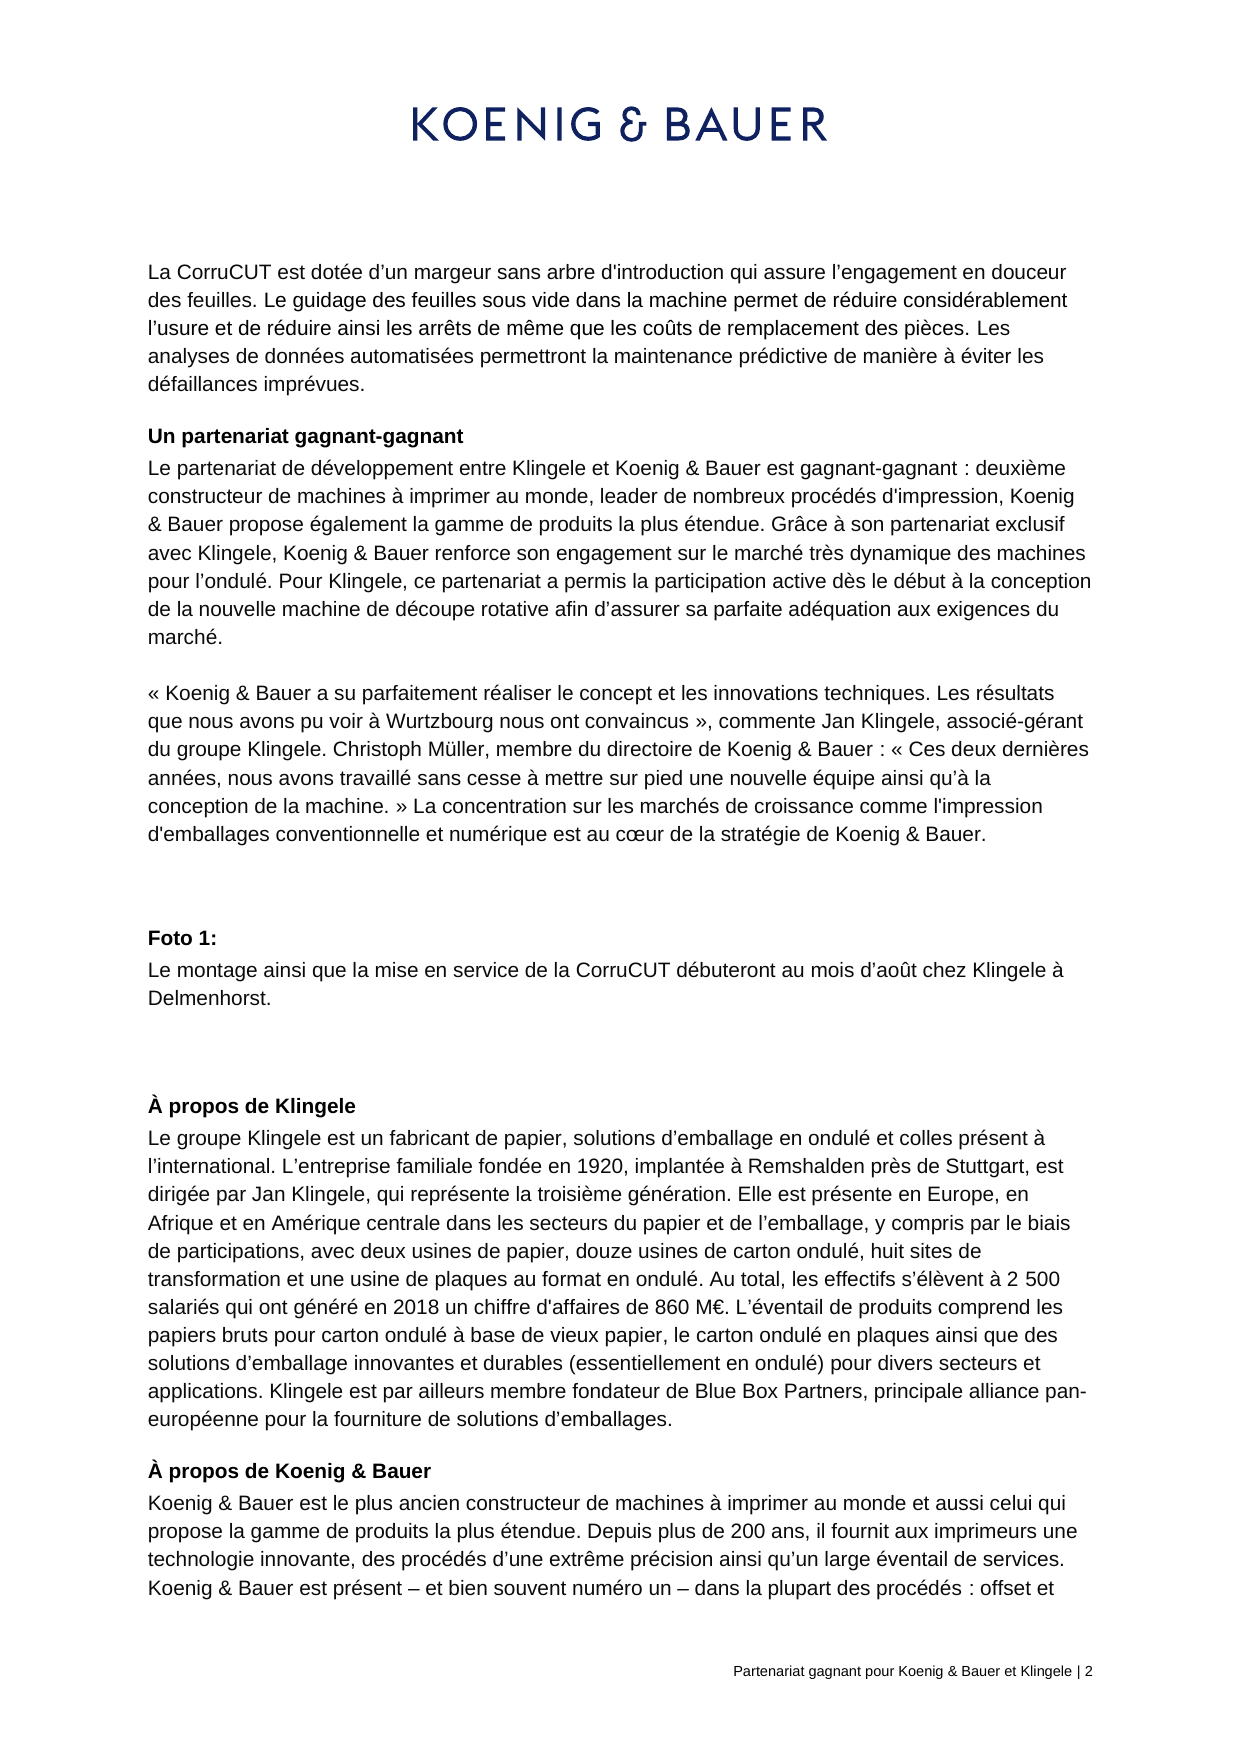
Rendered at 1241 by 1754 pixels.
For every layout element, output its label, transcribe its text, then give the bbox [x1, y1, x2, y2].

text « Koenig & Bauer a su parfaitement réaliser le concept et les innovations techniques. Les résultats que nous avons pu voir à Wurtzbourg nous ont convaincus », commente Jan Klingele, associé-gérant du groupe Klingele. Christoph Müller, membre du directoire de Koenig & Bauer : « Ces deux dernières années, nous avons travaillé sans cesse à mettre sur pied une nouvelle équipe ainsi qu’à la conception de la machine. » La concentration sur les marchés de croissance comme l'impression d'emballages conventionnelle et numérique est au cœur de la stratégie de Koenig & Bauer. [148, 677, 1092, 846]
subtitle Un partenariat gagnant-gagnant [148, 424, 1092, 448]
text La CorruCUT est dotée d’un margeur sans arbre d'introduction qui assure l’engagement en douceur des feuilles. Le guidage des feuilles sous vide dans la machine permet de réduire considérablement l’usure et de réduire ainsi les arrêts de même que les coûts de remplacement des pièces. Les analyses de données automatisées permettront la maintenance prédictive de manière à éviter les défaillances imprévues. [148, 256, 1092, 396]
subtitle À propos de Klingele [148, 1094, 1092, 1118]
subtitle Foto 1: [148, 926, 1092, 950]
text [148, 1487, 1092, 1599]
text Le groupe Klingele est un fabricant de papier, solutions d’emballage en ondulé et colles présent à l’international. L’entreprise familiale fondée en 1920, implantée à Remshalden près de Stuttgart, est dirigée par Jan Klingele, qui représente la troisième génération. Elle est présente en Europe, en Afrique et en Amérique centrale dans les secteurs du papier et de l’emballage, y compris par le biais de participations, avec deux usines de papier, douze usines de carton ondulé, huit sites de transformation et une usine de plaques au format en ondulé. Au total, les effectifs s’élèvent à 2 500 salariés qui ont généré en 2018 un chiffre d'affaires de 860 M€. L’éventail de produits comprend les papiers bruts pour carton ondulé à base de vieux papier, le carton ondulé en plaques ainsi que des solutions d’emballage innovantes et durables (essentiellement en ondulé) pour divers secteurs et applications. Klingele est par ailleurs membre fondateur de Blue Box Partners, principale alliance pan-européenne pour la fourniture de solutions d’emballages. [148, 1122, 1092, 1431]
text Le montage ainsi que la mise en service de la CorruCUT débuteront au mois d’août chez Klingele à Delmenhorst. [148, 954, 1092, 1010]
subtitle À propos de Koenig & Bauer [148, 1459, 1092, 1483]
text Le partenariat de développement entre Klingele et Koenig & Bauer est gagnant-gagnant : deuxième constructeur de machines à imprimer au monde, leader de nombreux procédés d'impression, Koenig & Bauer propose également la gamme de produits la plus étendue. Grâce à son partenariat exclusif avec Klingele, Koenig & Bauer renforce son engagement sur le marché très dynamique des machines pour l’ondulé. Pour Klingele, ce partenariat a permis la participation active dès le début à la conception de la nouvelle machine de découpe rotative afin d’assurer sa parfaite adéquation aux exigences du marché. [148, 452, 1092, 649]
